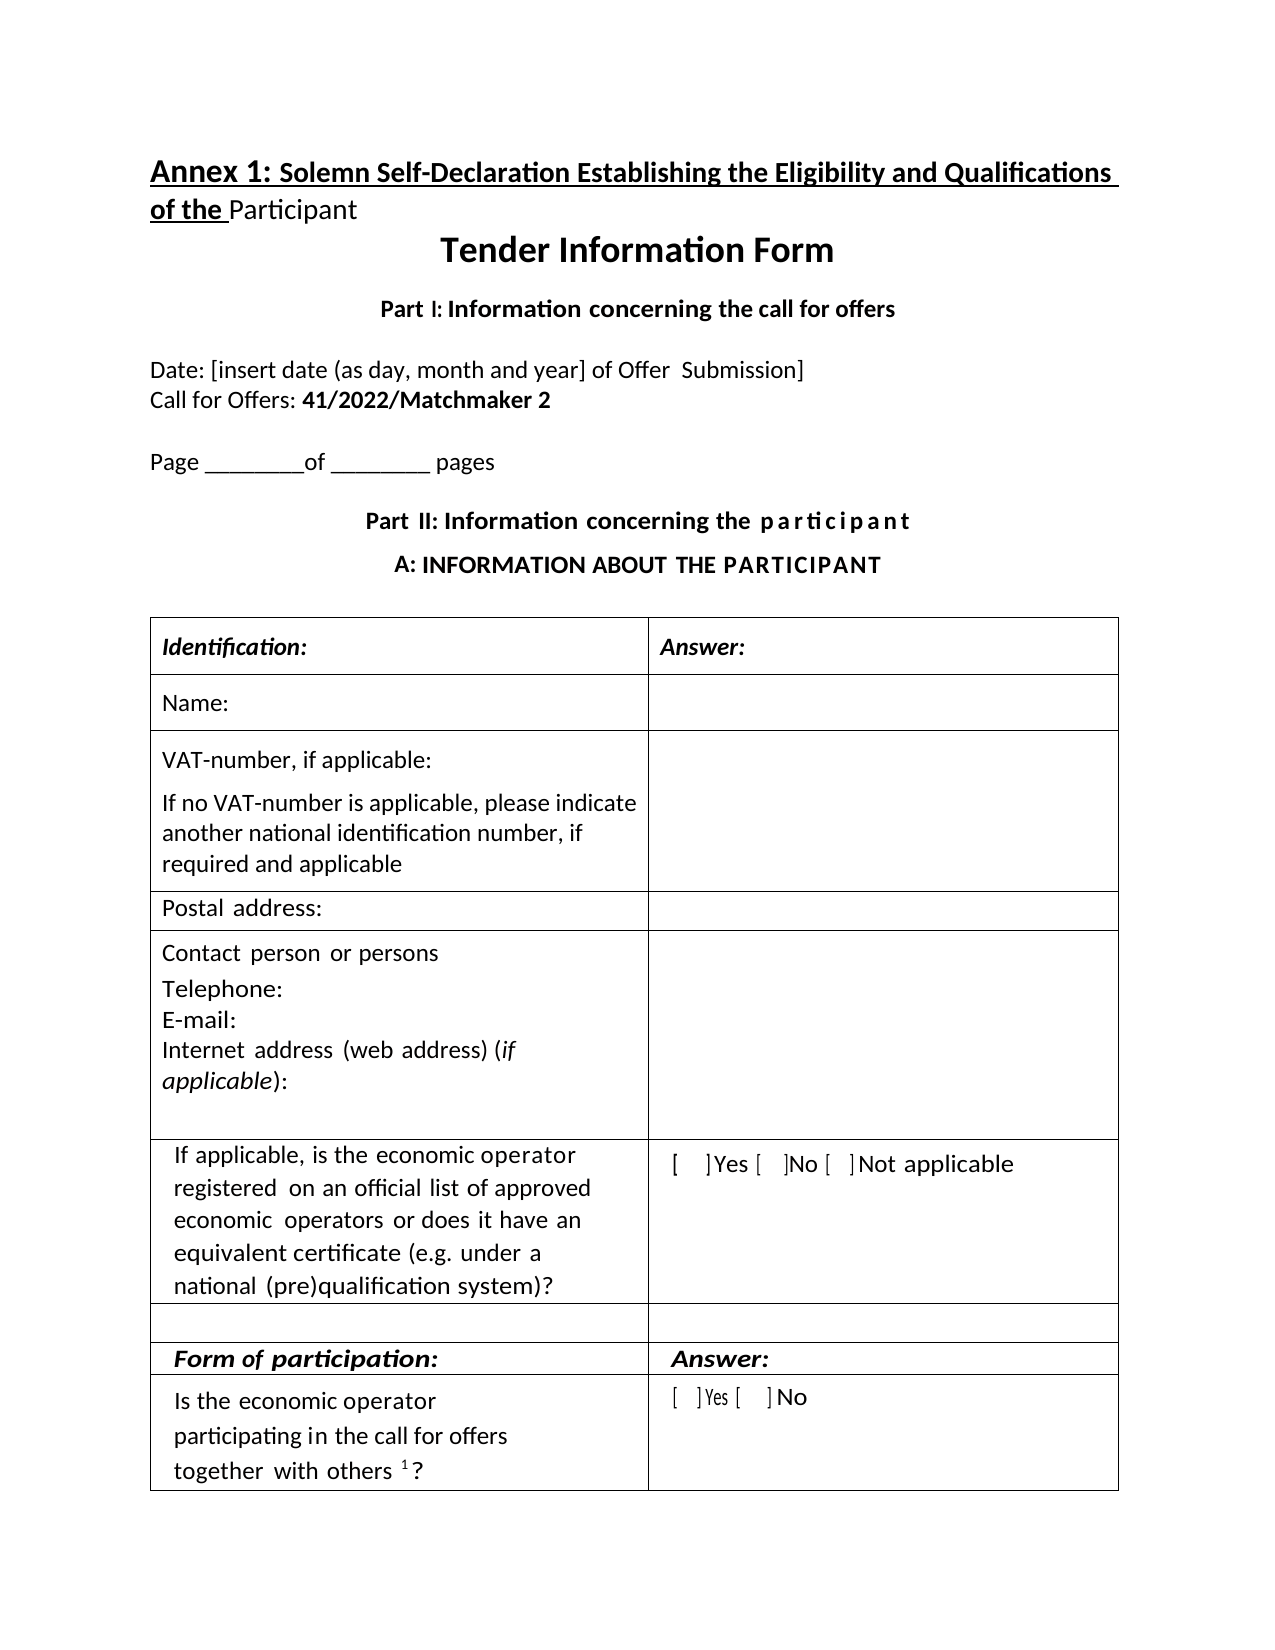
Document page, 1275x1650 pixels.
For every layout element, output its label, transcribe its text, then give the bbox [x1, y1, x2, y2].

table_cell [649, 675, 1118, 730]
text Part II: Information concerning the participant [150, 505, 1125, 535]
table_cell [151, 1304, 648, 1342]
table_cell [649, 892, 1118, 930]
table_cell If applicable, is the economic operator registered on an official list of approved economic operators or does it have an equivalent certificate (e.g. under a national (pre)qualification system)? [151, 1140, 648, 1302]
table_cell [649, 1304, 1118, 1342]
table_cell Contact person or persons Telephone: E-mail: Internet address (web address) (if applicable): [151, 931, 648, 1138]
table_cell Postal address: [151, 892, 648, 930]
text Tender Information Form [150, 226, 1125, 272]
text Part I: Information concerning the call for offers [218, 293, 1058, 323]
text Date: [insert date (as day, month and year] of Offer Submission] [150, 354, 1125, 384]
table_cell [649, 731, 1118, 891]
text Page ________of ________ pages [150, 446, 1125, 476]
table_cell [ ] Yes [ ] No [649, 1375, 1118, 1490]
table_cell VAT-number, if applicable: If no VAT-number is applicable, please indicate another national identification number, if required and applicable [151, 731, 648, 891]
table_cell [649, 931, 1118, 1138]
text Call for Offers: 41/2022/Matchmaker 2 [150, 384, 1125, 415]
table_header Identification: [151, 618, 648, 674]
table_header Answer: [649, 618, 1118, 674]
table_cell [ ] Yes [ ]No [ ] Not applicable [649, 1140, 1118, 1302]
table_cell Form of participation: [151, 1343, 648, 1374]
table_cell Name: [151, 675, 648, 730]
table_cell Is the economic operator participating in the call for offers together with others ? [151, 1375, 648, 1490]
table_cell Answer: [649, 1343, 1118, 1374]
title А: INFORMATION ABOUT THE PARTICIPANT [150, 548, 1125, 579]
text Annex 1: Solemn Self-Declaration Establishing the Eligibility and Qualifications of the Participant [150, 150, 1125, 226]
